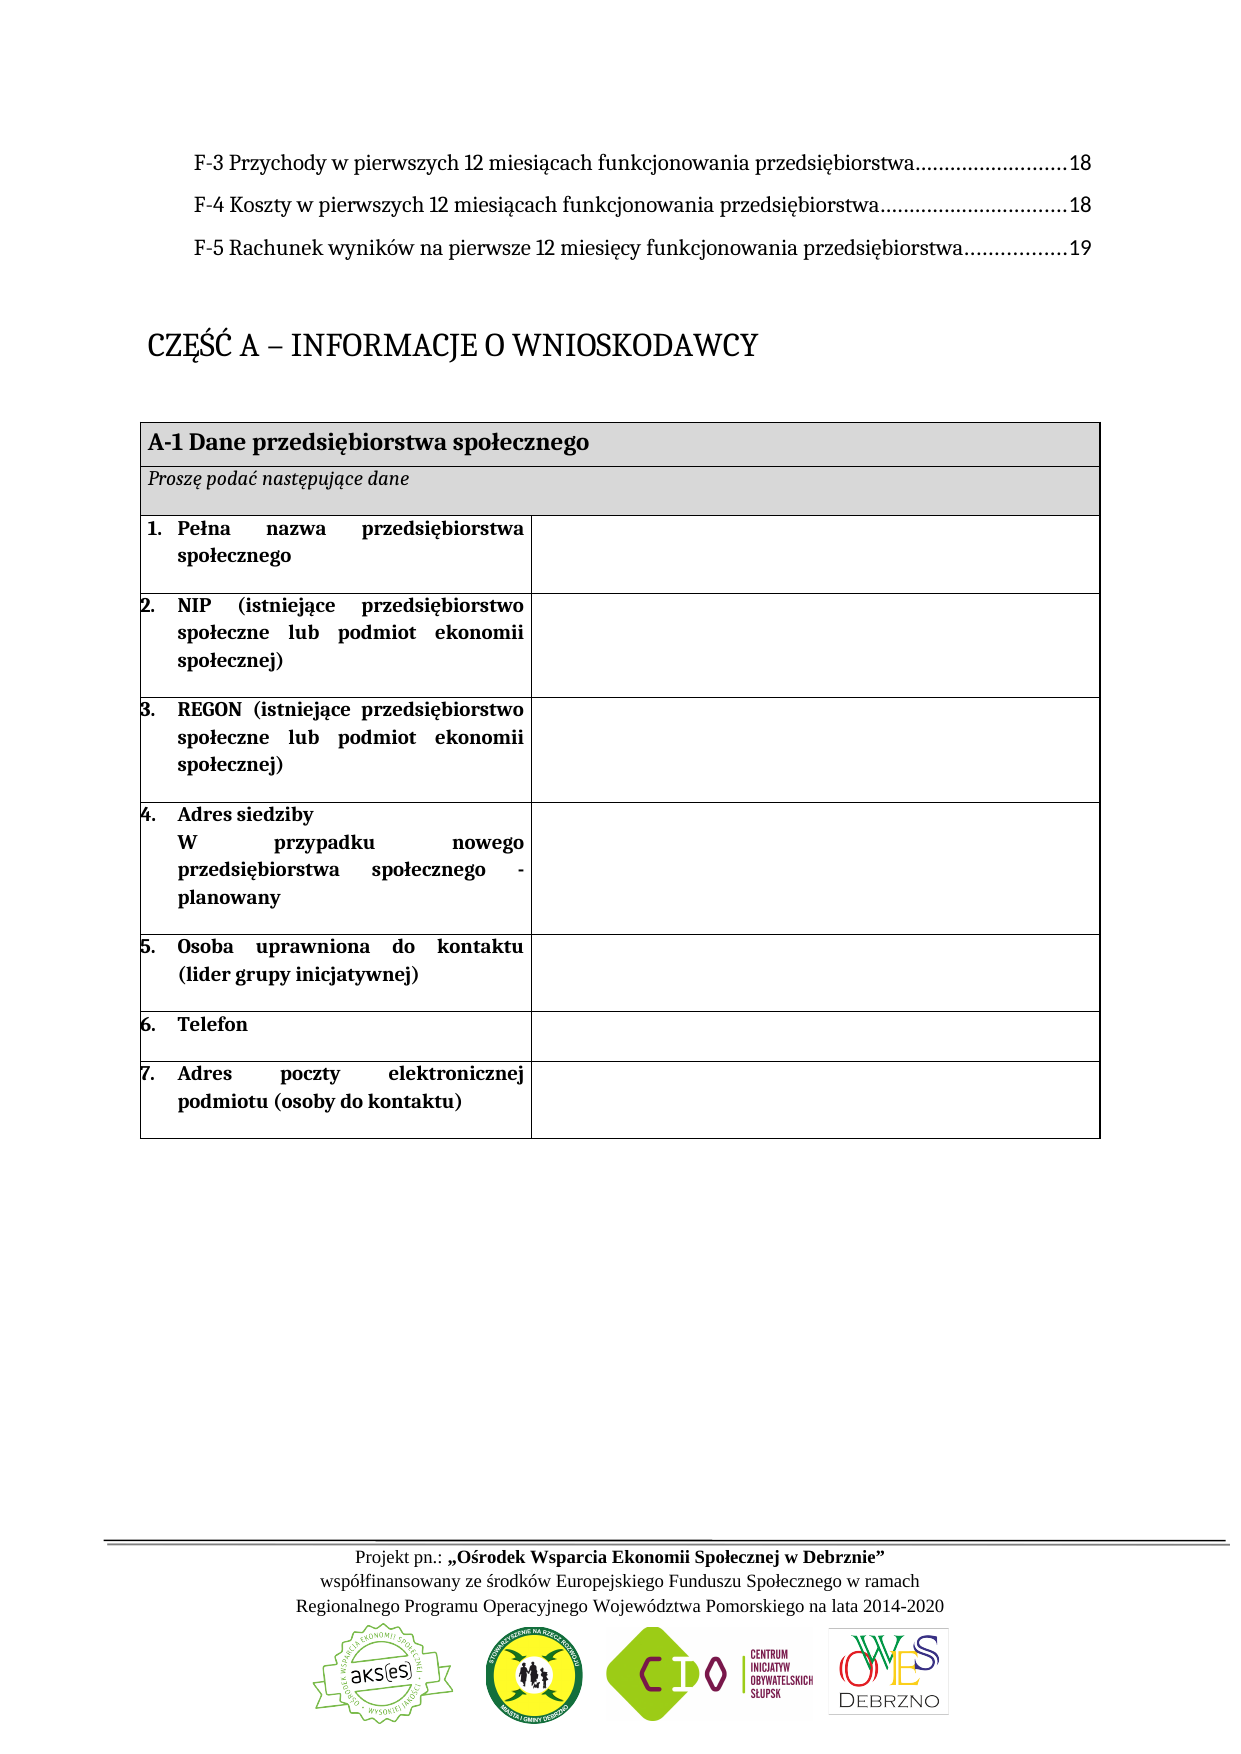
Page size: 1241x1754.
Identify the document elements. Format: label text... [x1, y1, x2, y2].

picture [606, 1627, 813, 1721]
table_cell NIP (istniejące przedsiębiorstwo społeczne lub podmiot ekonomii społecznej) [141, 594, 531, 697]
picture [486, 1627, 583, 1724]
table_cell [532, 1062, 1099, 1138]
table_cell [532, 698, 1099, 802]
picture [312, 1623, 454, 1724]
table_cell Pełna nazwa przedsiębiorstwa społecznego [141, 516, 531, 592]
table_cell [532, 594, 1099, 697]
table_cell Proszę podać następujące dane [141, 467, 1099, 515]
table_cell REGON (istniejące przedsiębiorstwo społeczne lub podmiot ekonomii społecznej) [141, 698, 531, 802]
table_cell [532, 803, 1099, 934]
table_cell Adres poczty elektronicznej podmiotu (osoby do kontaktu) [141, 1062, 531, 1138]
table_cell Telefon [141, 1012, 531, 1061]
text CZĘŚĆ A – INFORMACJE O WNIOSKODAWCY [148, 327, 1093, 365]
picture [828, 1628, 949, 1715]
table_cell Osoba uprawniona do kontaktu (lider grupy inicjatywnej) [141, 935, 531, 1011]
table_header A-1 Dane przedsiębiorstwa społecznego [141, 423, 1099, 466]
table_cell [532, 1012, 1099, 1061]
table_cell [532, 516, 1099, 592]
table_cell Adres siedziby W przypadku nowego przedsiębiorstwa społecznego - planowany [141, 803, 531, 934]
table_cell [532, 935, 1099, 1011]
